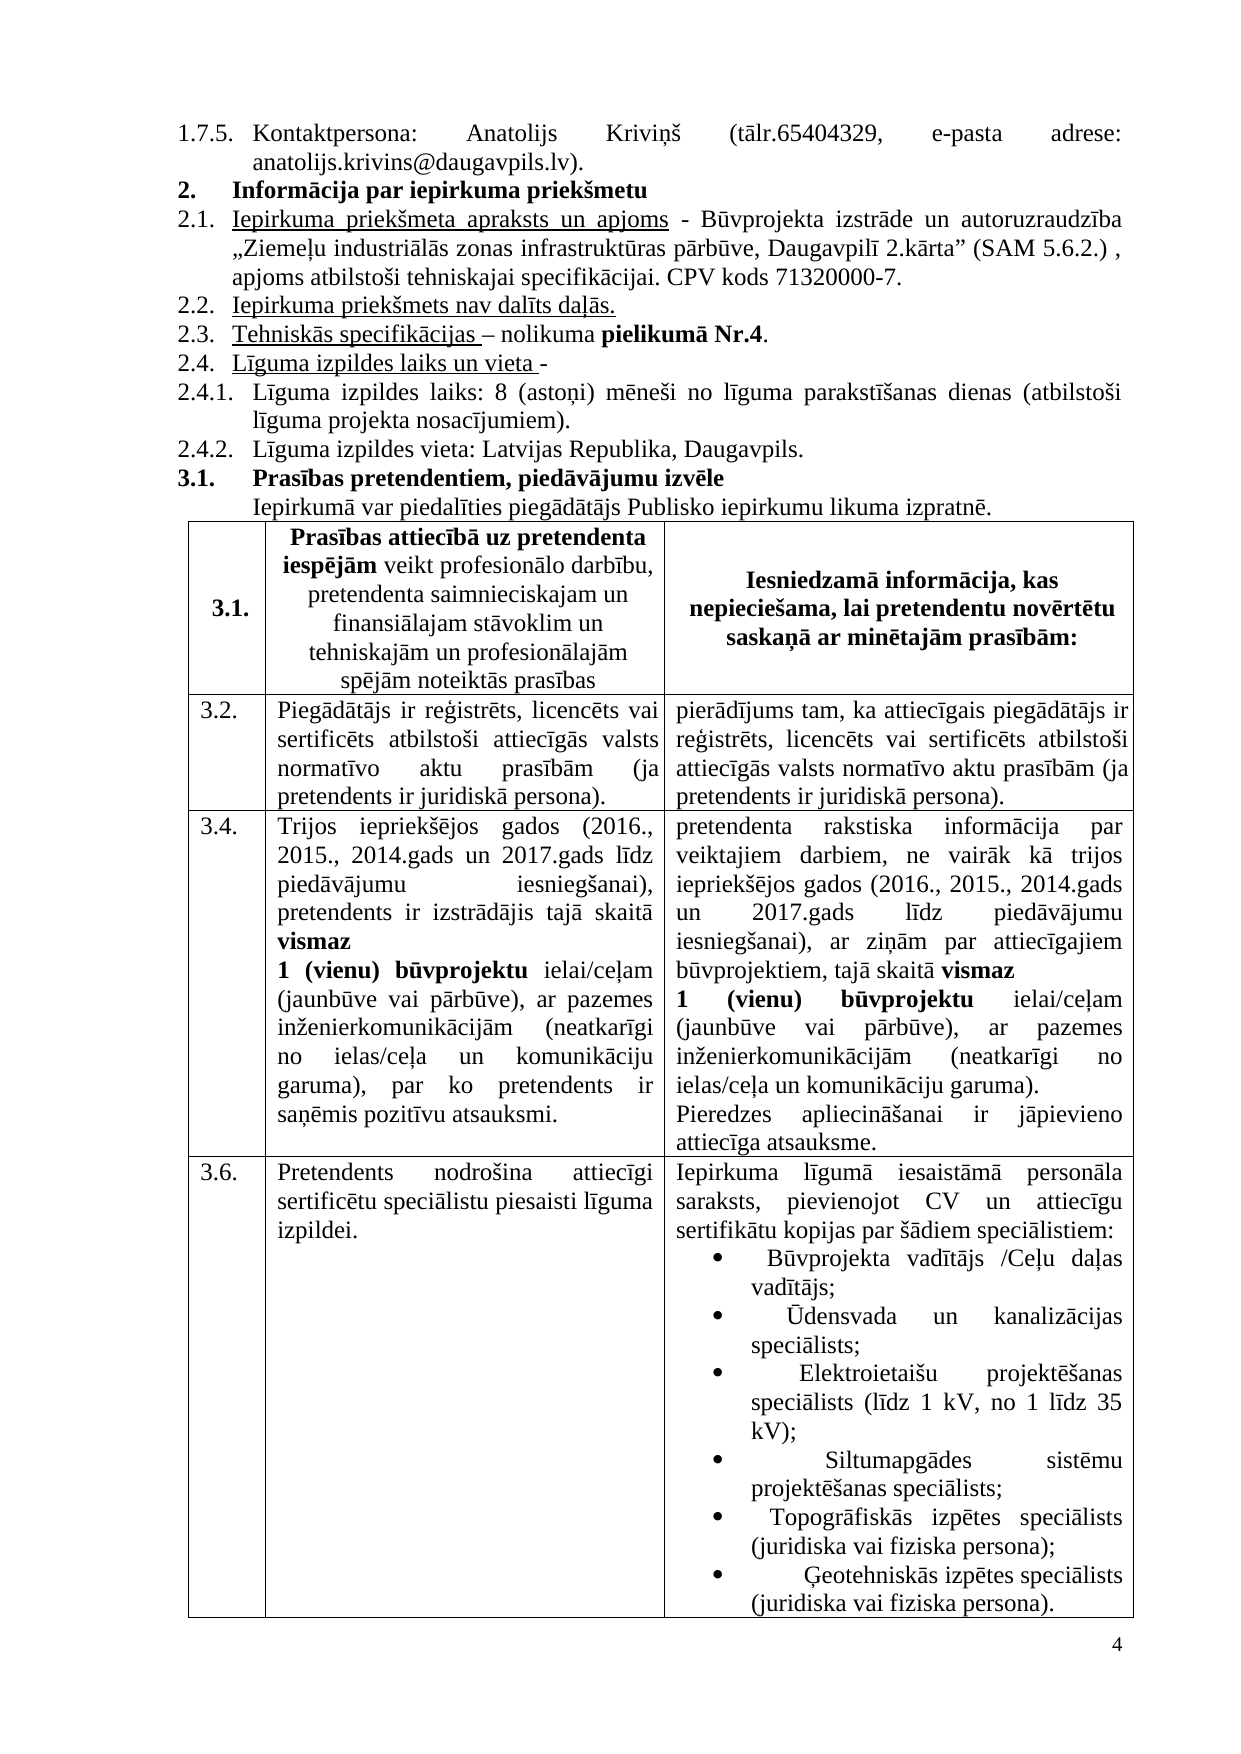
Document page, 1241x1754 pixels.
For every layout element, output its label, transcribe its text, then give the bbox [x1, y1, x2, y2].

list Līguma izpildes laiks un vieta - [177, 348, 1122, 377]
table_cell 3.6. [189, 1157, 265, 1617]
table_header 3.1. [189, 522, 265, 694]
list Līguma izpildes vieta: Latvijas Republika, Daugavpils. [177, 434, 1122, 463]
table_header Iesniedzamā informācija, kas nepieciešama, lai pretendentu novērtētu saskaņā ar minētajām prasībām: [665, 522, 1133, 694]
list Iepirkuma priekšmets nav dalīts daļās. [177, 291, 1122, 319]
table_cell pretendenta rakstiska informācija par veiktajiem darbiem, ne vairāk kā trijos iepriekšējos gados (2016., 2015., 2014.gads un 2017.gads līdz piedāvājumu iesniegšanai), ar ziņām par attiecīgajiem būvprojektiem, tajā skaitā vismaz 1 (vienu) būvprojektu ielai/ceļam (jaunbūve vai pārbūve), ar pazemes inženierkomunikācijām (neatkarīgi no ielas/ceļa un komunikāciju garuma). Pieredzes apliecināšanai ir jāpievieno attiecīga atsauksme. [665, 811, 1133, 1156]
list Informācija par iepirkuma priekšmetu [177, 176, 1122, 204]
table_header Prasības attiecībā uz pretendenta iespējām veikt profesionālo darbību, pretendenta saimnieciskajam un finansiālajam stāvoklim un tehniskajām un profesionālajām spējām noteiktās prasības [266, 522, 664, 694]
table_cell Iepirkuma līgumā iesaistāmā personāla saraksts, pievienojot CV un attiecīgu sertifikātu kopijas par šādiem speciālistiem:  Būvprojekta vadītājs /Ceļu daļas vadītājs;  Ūdensvada un kanalizācijas speciālists;  Elektroietaišu projektēšanas speciālists (līdz 1 kV, no 1 līdz 35 kV);  Siltumapgādes sistēmu projektēšanas speciālists;  Topogrāfiskās izpētes speciālists (juridiska vai fiziska persona);  Ģeotehniskās izpētes speciālists (juridiska vai fiziska persona). [665, 1157, 1133, 1617]
table_cell 3.4. [189, 811, 265, 1156]
list Prasības pretendentiem, piedāvājumu izvēle [177, 463, 1122, 492]
list Līguma izpildes laiks: 8 (astoņi) mēneši no līguma parakstīšanas dienas (atbilstoši līguma projekta nosacījumiem). [177, 377, 1122, 434]
text Iepirkumā var piedalīties piegādātājs Publisko iepirkumu likuma izpratnē. [177, 492, 1122, 521]
table_cell pierādījums tam, ka attiecīgais piegādātājs ir reģistrēts, licencēts vai sertificēts atbilstoši attiecīgās valsts normatīvo aktu prasībām (ja pretendents ir juridiskā persona). [665, 695, 1133, 810]
table_cell Pretendents nodrošina attiecīgi sertificētu speciālistu piesaisti līguma izpildei. [266, 1157, 664, 1617]
list Tehniskās specifikācijas – nolikuma pielikumā Nr.4. [177, 319, 1122, 348]
table_cell 3.2. [189, 695, 265, 810]
table_cell Piegādātājs ir reģistrēts, licencēts vai sertificēts atbilstoši attiecīgās valsts normatīvo aktu prasībām (ja pretendents ir juridiskā persona). [266, 695, 664, 810]
list Iepirkuma priekšmeta apraksts un apjoms - Būvprojekta izstrāde un autoruzraudzība „Ziemeļu industriālās zonas infrastruktūras pārbūve, Daugavpilī 2.kārta” (SAM 5.6.2.) , apjoms atbilstoši tehniskajai specifikācijai. CPV kods 71320000-7. [177, 204, 1122, 291]
list Kontaktpersona: Anatolijs Kriviņš (tālr.65404329, e-pasta adrese: anatolijs.krivins@daugavpils.lv). [177, 118, 1122, 176]
table_cell Trijos iepriekšējos gados (2016., 2015., 2014.gads un 2017.gads līdz piedāvājumu iesniegšanai), pretendents ir izstrādājis tajā skaitā vismaz 1 (vienu) būvprojektu ielai/ceļam (jaunbūve vai pārbūve), ar pazemes inženierkomunikācijām (neatkarīgi no ielas/ceļa un komunikāciju garuma), par ko pretendents ir saņēmis pozitīvu atsauksmi. [266, 811, 664, 1156]
